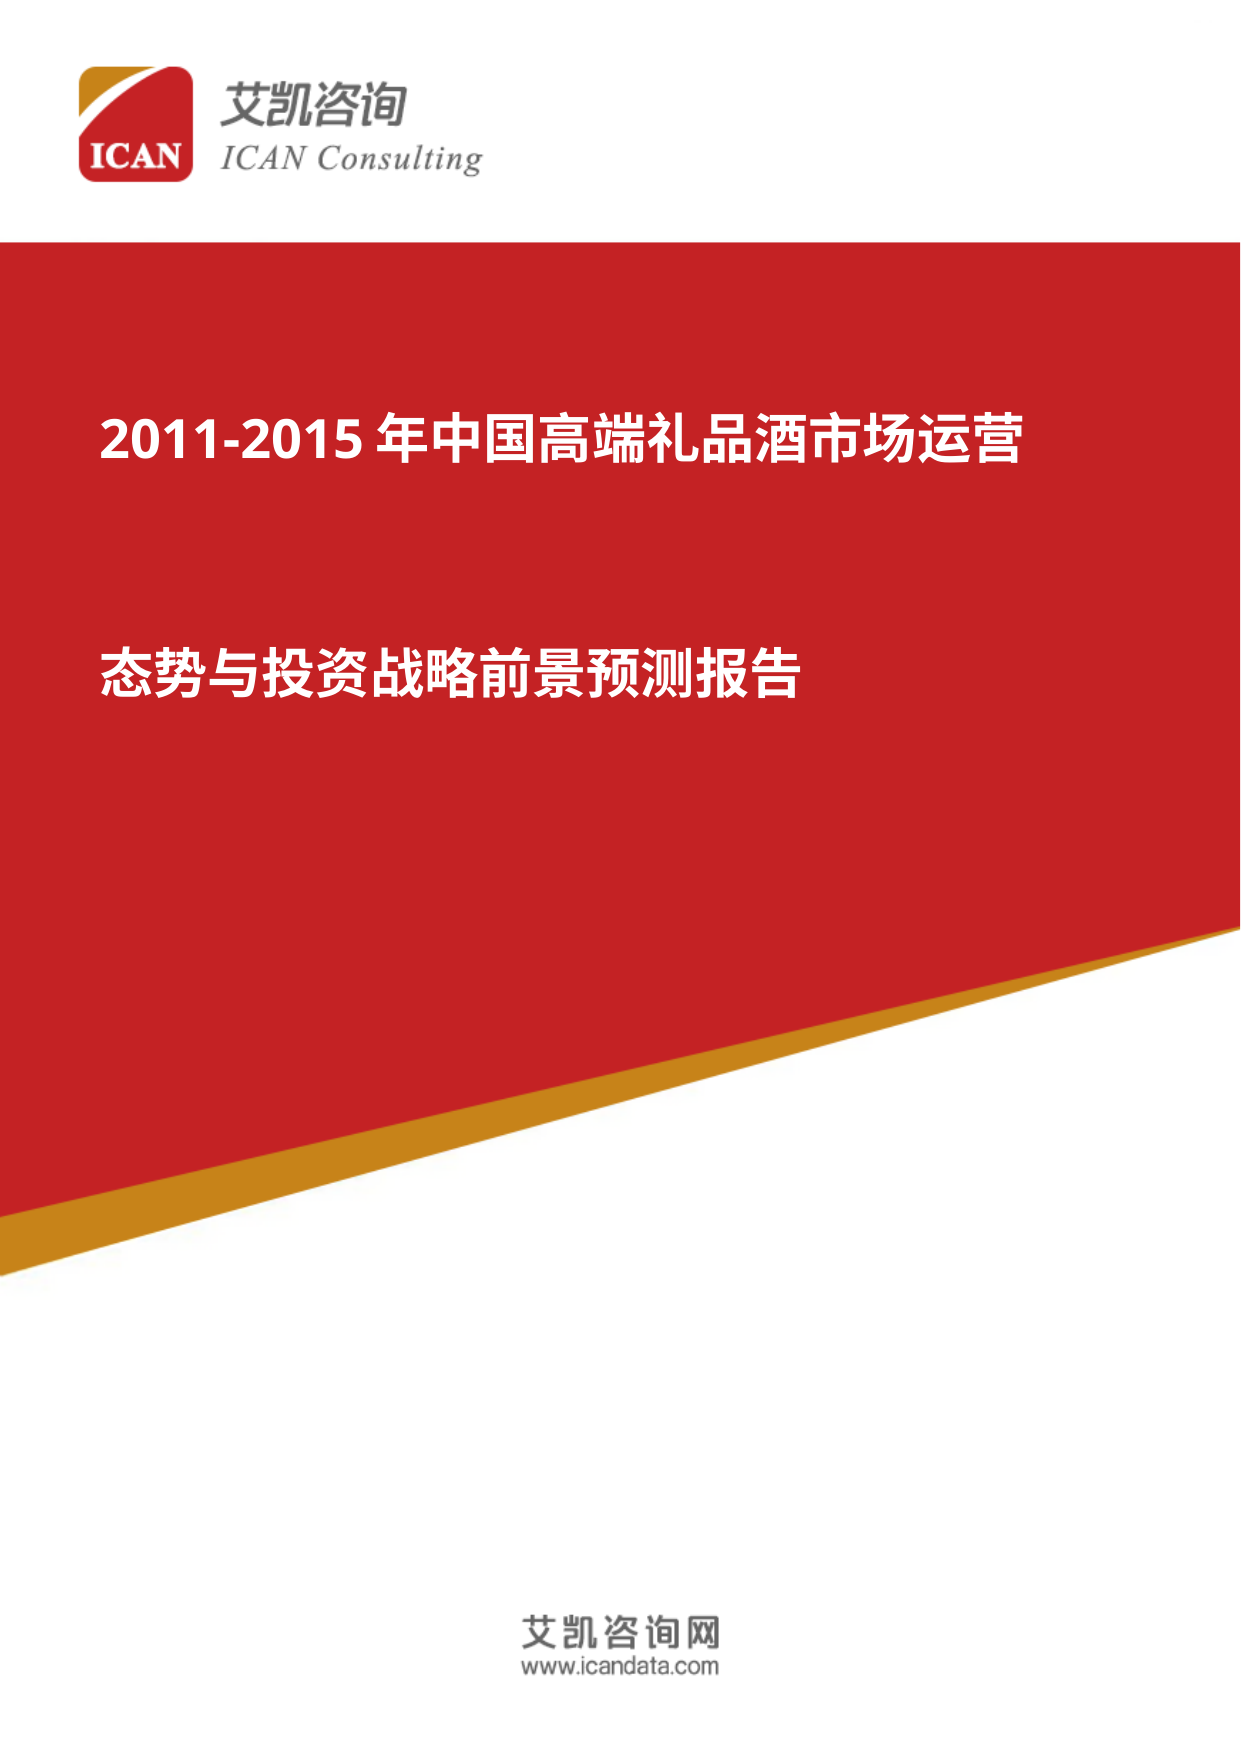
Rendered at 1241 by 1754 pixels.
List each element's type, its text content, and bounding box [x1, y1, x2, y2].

subtitle 2011-2015年中国高端礼品酒市场运营态势与投资战略前景预测报告 [99, 386, 1053, 718]
picture [0, 5, 1241, 1754]
